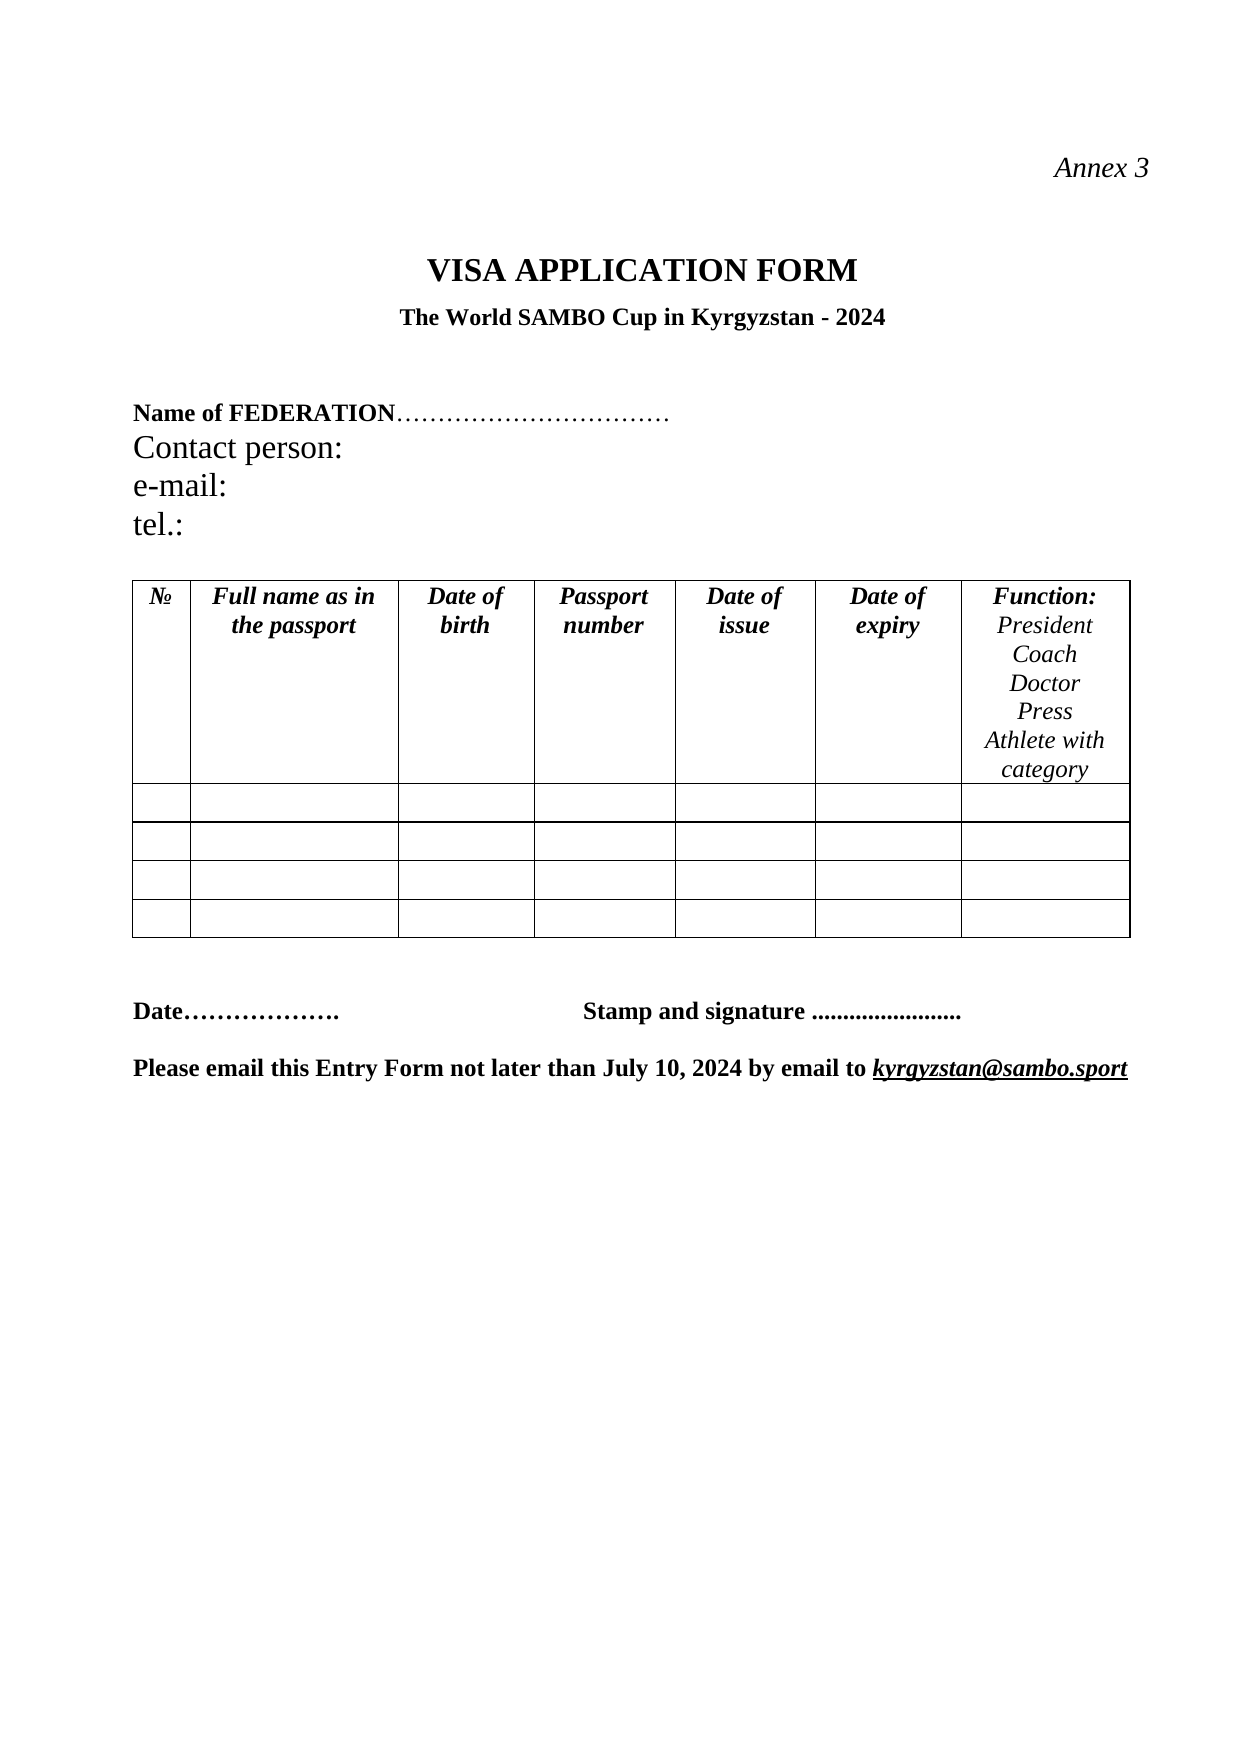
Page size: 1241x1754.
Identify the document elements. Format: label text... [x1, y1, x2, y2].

table_cell [191, 823, 398, 860]
text Contact person: [133, 427, 1152, 465]
table_header Full name as in the passport [191, 581, 398, 783]
table_cell [535, 784, 675, 821]
table_cell [191, 900, 398, 937]
table_cell [133, 784, 190, 821]
subtitle The World SAMBO Cup in Kyrgyzstan - 2024 [133, 289, 1152, 331]
table_cell [399, 823, 534, 860]
text Annex 3 [133, 150, 1152, 184]
table_cell [133, 861, 190, 899]
table_header Passport number [535, 581, 675, 783]
table_cell [816, 900, 961, 937]
table_header Date of expiry [816, 581, 961, 783]
table_cell [133, 900, 190, 937]
text VISA APPLICATION FORM [133, 251, 1152, 289]
text Please email this Entry Form not later than July 10, 2024 by email to kyrgyzstan@sambo.sport [133, 1053, 1152, 1082]
text tel.: [133, 504, 1152, 542]
text Name of FEDERATION…………………………… [133, 398, 1098, 427]
table_header Date of birth [399, 581, 534, 783]
table_cell [676, 823, 815, 860]
table_cell [399, 784, 534, 821]
table_cell [191, 784, 398, 821]
table_cell [816, 861, 961, 899]
table_cell [535, 823, 675, 860]
table_cell [535, 861, 675, 899]
table_cell [962, 861, 1129, 899]
table_header Function: President Coach Doctor Press Athlete with category [962, 581, 1129, 783]
table_cell [399, 900, 534, 937]
table_cell [962, 784, 1129, 821]
table_cell [676, 861, 815, 899]
table_cell [399, 861, 534, 899]
table_cell [962, 900, 1129, 937]
table_header Date of issue [676, 581, 815, 783]
table_cell [816, 823, 961, 860]
table_cell [191, 861, 398, 899]
table_cell [535, 900, 675, 937]
table_cell [676, 784, 815, 821]
table_cell [816, 784, 961, 821]
text e-mail: [133, 465, 1152, 504]
table_header № [133, 581, 190, 783]
table_cell [676, 900, 815, 937]
table_cell [962, 823, 1129, 860]
text Date………………. Stamp and signature ........................ [133, 996, 1152, 1024]
table_cell [133, 823, 190, 860]
